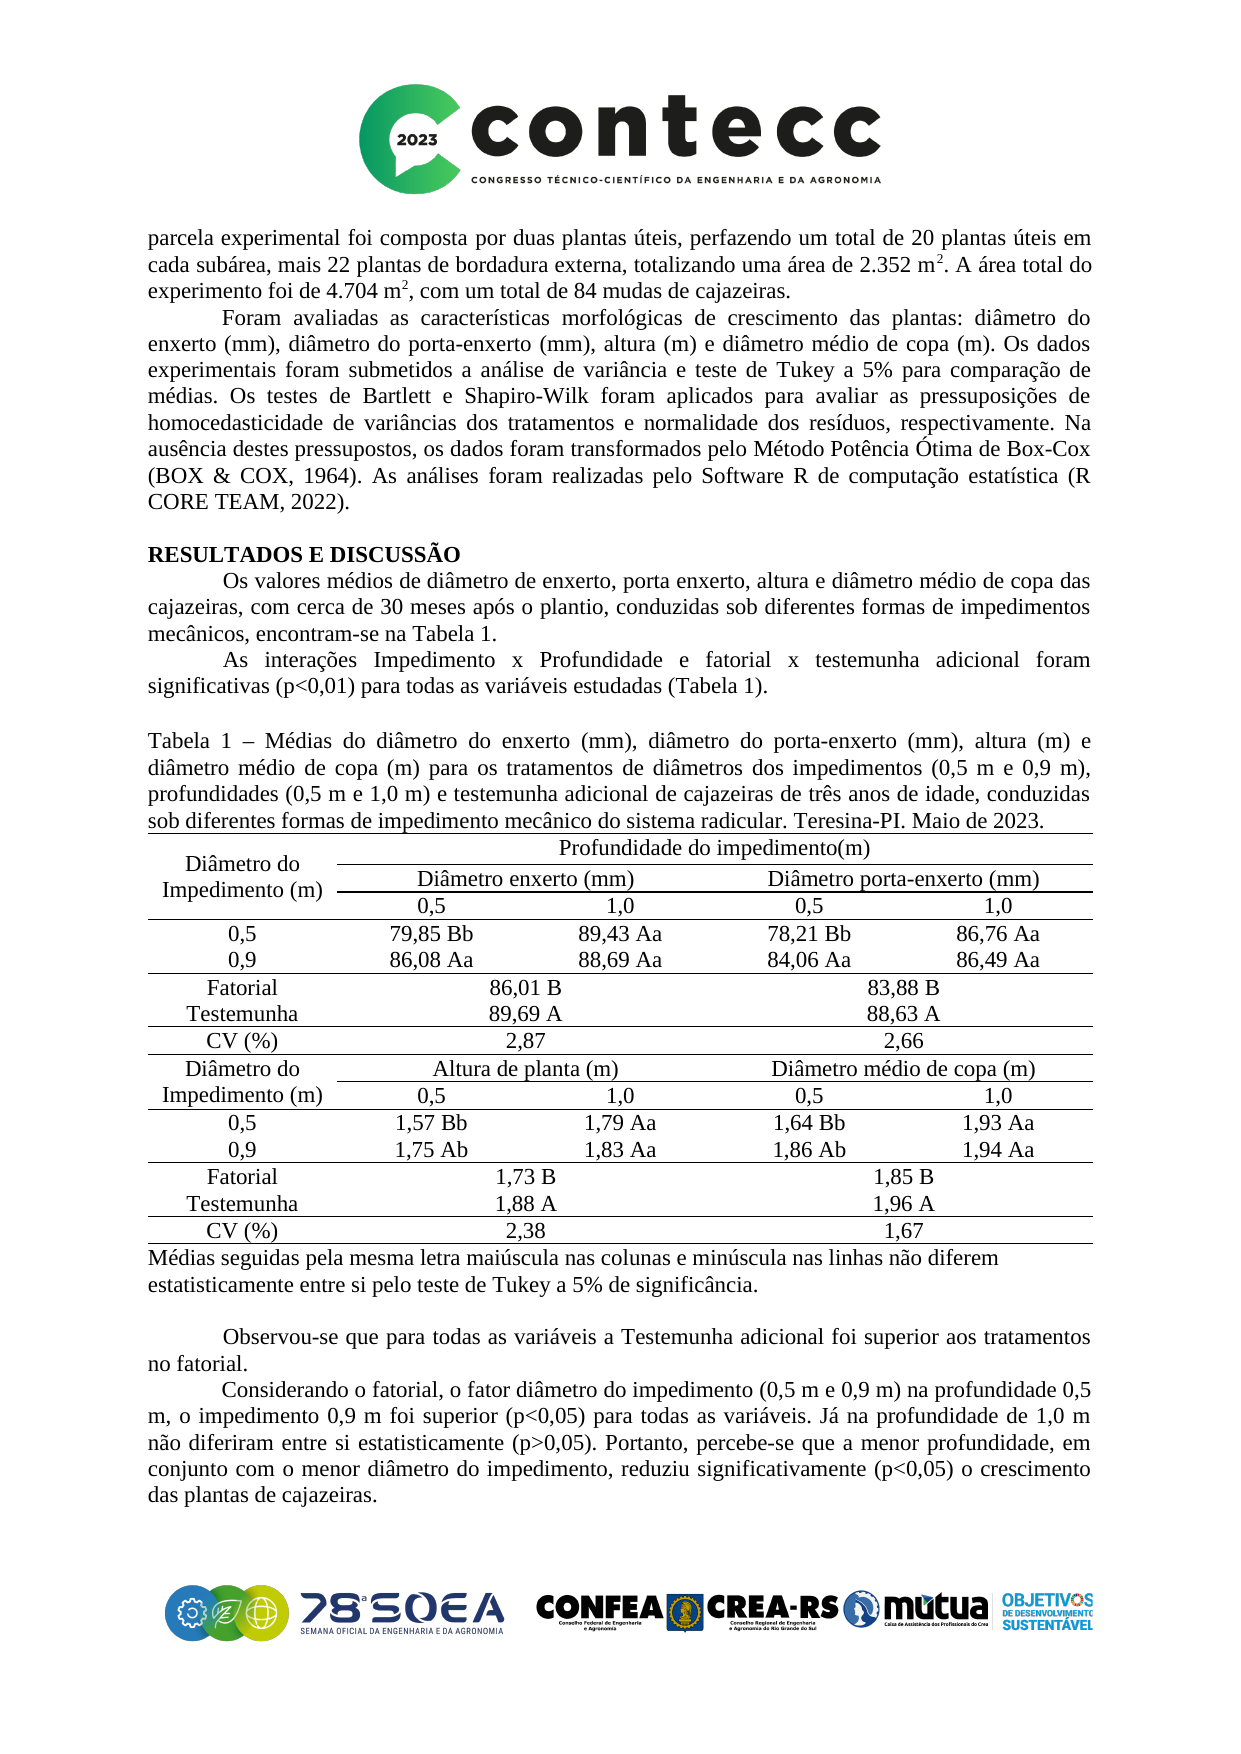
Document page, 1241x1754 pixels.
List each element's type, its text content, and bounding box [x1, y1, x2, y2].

table_cell Diâmetro enxerto (mm) [337, 865, 714, 891]
table_cell 0,9 [148, 946, 337, 972]
text As interações Impedimento x Profundidade e fatorial x testemunha adicional foram significativas (p<0,01) para todas as variáveis estudadas (Tabela 1). [148, 646, 1092, 699]
table_cell Diâmetro médio de copa (m) [715, 1055, 1093, 1081]
table_cell Testemunha [148, 1190, 337, 1216]
table_header Diâmetro do Impedimento (m) [148, 834, 337, 919]
text Observou-se que para todas as variáveis a Testemunha adicional foi superior aos tratamentos no fatorial. [148, 1323, 1092, 1376]
table_cell 88,63 A [715, 1000, 1093, 1026]
table_cell 1,93 Aa [904, 1110, 1093, 1136]
table_cell 2,87 [337, 1027, 714, 1054]
table_cell 89,69 A [337, 1000, 714, 1026]
table_cell 1,0 [904, 1082, 1093, 1108]
table_cell 2,66 [715, 1027, 1093, 1054]
table_cell 84,06 Aa [715, 946, 903, 972]
text Foram avaliadas as características morfológicas de crescimento das plantas: diâmetro do enxerto (mm), diâmetro do porta-enxerto (mm), altura (m) e diâmetro médio de copa (m). Os dados experimentais foram submetidos a análise de variância e teste de Tukey a 5% para comparação de médias. Os testes de Bartlett e Shapiro-Wilk foram aplicados para avaliar as pressuposições de homocedasticidade de variâncias dos tratamentos e normalidade dos resíduos, respectivamente. Na ausência destes pressupostos, os dados foram transformados pelo Método Potência Ótima de Box-Cox (BOX & COX, 1964). As análises foram realizadas pelo Software R de computação estatística (R CORE TEAM, 2022). [148, 303, 1092, 514]
table_cell 1,0 [904, 893, 1093, 919]
table_cell 83,88 B [715, 974, 1093, 1000]
table_cell 86,49 Aa [904, 946, 1093, 972]
text Os valores médios de diâmetro de enxerto, porta enxerto, altura e diâmetro médio de copa das cajazeiras, com cerca de 30 meses após o plantio, conduzidas sob diferentes formas de impedimentos mecânicos, encontram-se na Tabela 1. [148, 567, 1092, 646]
text Considerando o fatorial, o fator diâmetro do impedimento (0,5 m e 0,9 m) na profundidade 0,5 m, o impedimento 0,9 m foi superior (p<0,05) para todas as variáveis. Já na profundidade de 1,0 m não diferiram entre si estatisticamente (p>0,05). Portanto, percebe-se que a menor profundidade, em conjunto com o menor diâmetro do impedimento, reduziu significativamente (p<0,05) o crescimento das plantas de cajazeiras. [148, 1376, 1092, 1508]
table_cell 0,5 [715, 893, 903, 919]
table_cell 1,79 Aa [526, 1110, 714, 1136]
table_cell Diâmetro porta-enxerto (mm) [715, 865, 1093, 891]
picture [158, 1573, 511, 1648]
table_cell 1,86 Ab [715, 1136, 903, 1162]
table_header Profundidade do impedimento(m) [337, 834, 1093, 864]
table_cell 89,43 Aa [526, 920, 714, 946]
table_cell Altura de planta (m) [337, 1055, 714, 1081]
text RESULTADOS E DISCUSSÃO [148, 541, 1092, 567]
table_cell 1,94 Aa [904, 1136, 1093, 1162]
table_cell 0,5 [337, 893, 526, 919]
table_cell 1,57 Bb [337, 1110, 526, 1136]
table_cell 86,01 B [337, 974, 714, 1000]
table_cell 0,5 [148, 920, 337, 946]
table_cell 1,83 Aa [526, 1136, 714, 1162]
table_cell Fatorial [148, 1163, 337, 1189]
picture [521, 1583, 1093, 1639]
table_cell 0,5 [337, 1082, 526, 1108]
table_cell 0,5 [148, 1110, 337, 1136]
table_cell 2,38 [337, 1217, 714, 1243]
table_cell 1,0 [526, 1082, 714, 1108]
table_cell Testemunha [148, 1000, 337, 1026]
table_cell Diâmetro do Impedimento (m) [148, 1055, 337, 1108]
table_cell 1,75 Ab [337, 1136, 526, 1162]
table_cell 1,0 [526, 893, 714, 919]
table_cell 1,96 A [715, 1190, 1093, 1216]
picture [322, 75, 918, 201]
text Médias seguidas pela mesma letra maiúscula nas colunas e minúscula nas linhas não diferem estatisticamente entre si pelo teste de Tukey a 5% de significância. [148, 1244, 1092, 1297]
table_cell 0,5 [715, 1082, 903, 1108]
table_cell 1,73 B [337, 1163, 714, 1189]
table_cell 1,64 Bb [715, 1110, 903, 1136]
text Tabela 1 – Médias do diâmetro do enxerto (mm), diâmetro do porta-enxerto (mm), altura (m) e diâmetro médio de copa (m) para os tratamentos de diâmetros dos impedimentos (0,5 m e 0,9 m), profundidades (0,5 m e 1,0 m) e testemunha adicional de cajazeiras de três anos de idade, conduzidas sob diferentes formas de impedimento mecânico do sistema radicular. Teresina-PI. Maio de 2023. [148, 728, 1092, 833]
table_cell Fatorial [148, 974, 337, 1000]
table_cell 79,85 Bb [337, 920, 526, 946]
table_cell 86,08 Aa [337, 946, 526, 972]
table_cell CV (%) [148, 1217, 337, 1243]
table_cell 1,85 B [715, 1163, 1093, 1189]
table_cell 86,76 Aa [904, 920, 1093, 946]
table_cell 1,88 A [337, 1190, 714, 1216]
table_cell 88,69 Aa [526, 946, 714, 972]
table_cell 78,21 Bb [715, 920, 903, 946]
table_cell 1,67 [715, 1217, 1093, 1243]
table_cell 0,9 [148, 1136, 337, 1162]
table_cell CV (%) [148, 1027, 337, 1054]
